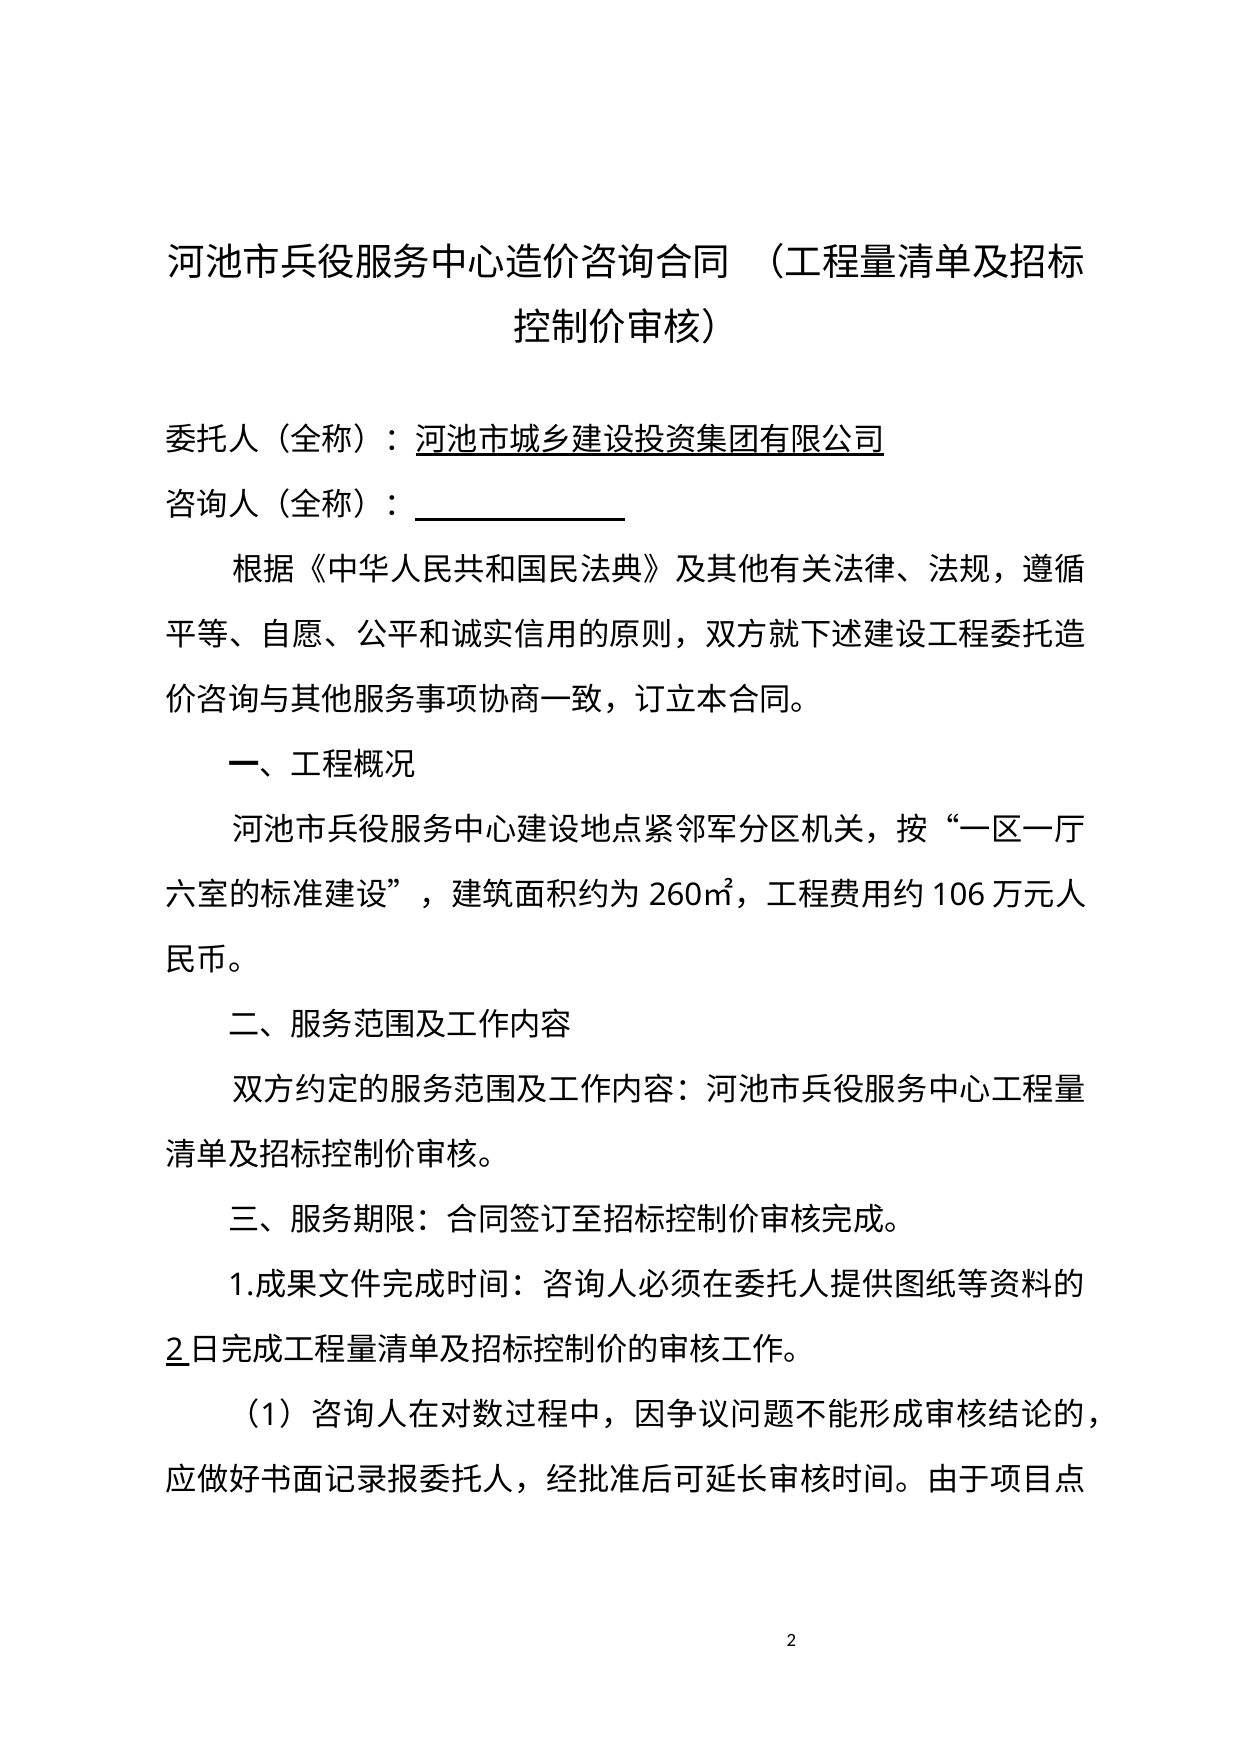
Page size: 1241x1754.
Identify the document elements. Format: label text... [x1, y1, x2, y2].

text 咨询人（全称）： [165, 470, 1087, 535]
text 一、工程概况 [165, 730, 1087, 795]
text 河池市兵役服务中心建设地点紧邻军分区机关，按“一区一厅六室的标准建设”，建筑面积约为260㎡，工程费用约106万元人民币。 [165, 795, 1087, 990]
text 河池市兵役服务中心造价咨询合同 （工程量清单及招标控制价审核） [165, 227, 1087, 357]
text 三、服务期限：合同签订至招标控制价审核完成。 [165, 1185, 1087, 1250]
text 双方约定的服务范围及工作内容：河池市兵役服务中心工程量清单及招标控制价审核。 [165, 1055, 1087, 1185]
text 1.成果文件完成时间：咨询人必须在委托人提供图纸等资料的 2日完成工程量清单及招标控制价的审核工作。 [165, 1250, 1087, 1380]
text 二、服务范围及工作内容 [165, 990, 1087, 1055]
text 委托人（全称）：河池市城乡建设投资集团有限公司 [165, 405, 1087, 470]
text 根据《中华人民共和国民法典》及其他有关法律、法规，遵循平等、自愿、公平和诚实信用的原则，双方就下述建设工程委托造价咨询与其他服务事项协商一致，订立本合同。 [165, 535, 1087, 730]
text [165, 1380, 1087, 1510]
